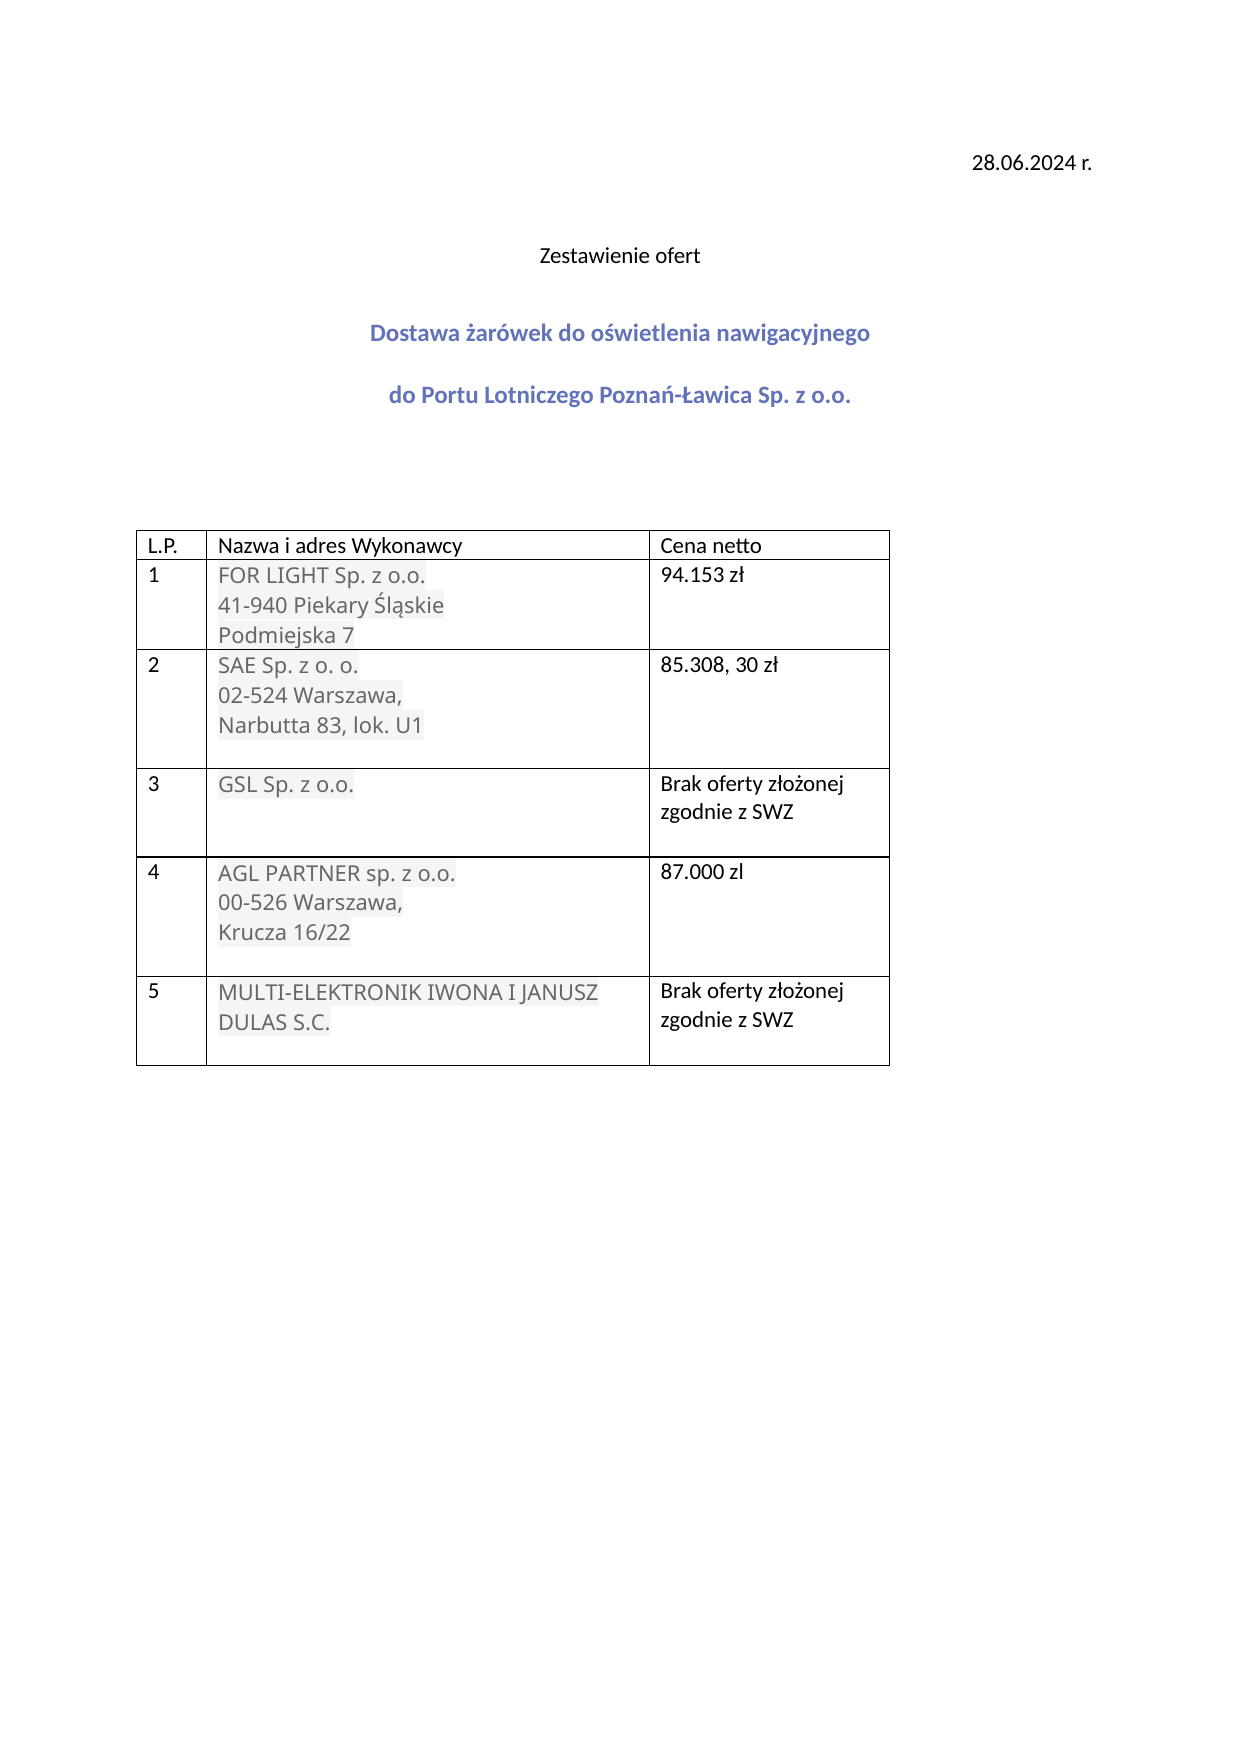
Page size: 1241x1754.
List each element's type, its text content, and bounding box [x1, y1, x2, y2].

table_cell Brak oferty złożonej zgodnie z SWZ [650, 977, 889, 1065]
text do Portu Lotniczego Poznań-Ławica Sp. z o.o. [148, 379, 1093, 410]
table_cell Brak oferty złożonej zgodnie z SWZ [650, 769, 889, 856]
text Zestawienie ofert [148, 241, 1093, 269]
table_cell GSL Sp. z o.o. [207, 769, 649, 856]
table_cell FOR LIGHT Sp. z o.o. 41-940 Piekary Śląskie Podmiejska 7 [207, 560, 649, 649]
table_cell 94.153 zł [650, 560, 889, 649]
table_cell AGL PARTNER sp. z o.o. 00-526 Warszawa, Krucza 16/22 [207, 858, 649, 976]
table_cell SAE Sp. z o. o. 02-524 Warszawa, Narbutta 83, lok. U1 [207, 650, 649, 768]
table_cell 3 [137, 769, 206, 856]
table_cell 5 [137, 977, 206, 1065]
table_cell 4 [137, 858, 206, 976]
table_cell 87.000 zl [650, 858, 889, 976]
table_cell 2 [137, 650, 206, 768]
table_cell 1 [137, 560, 206, 649]
table_header Nazwa i adres Wykonawcy [207, 531, 649, 559]
table_header Cena netto [650, 531, 889, 559]
text 28.06.2024 r. [148, 148, 1093, 176]
table_header L.P. [137, 531, 206, 559]
table_cell 85.308, 30 zł [650, 650, 889, 768]
table_cell MULTI-ELEKTRONIK IWONA I JANUSZ DULAS S.C. [207, 977, 649, 1065]
text Dostawa żarówek do oświetlenia nawigacyjnego [148, 317, 1093, 347]
